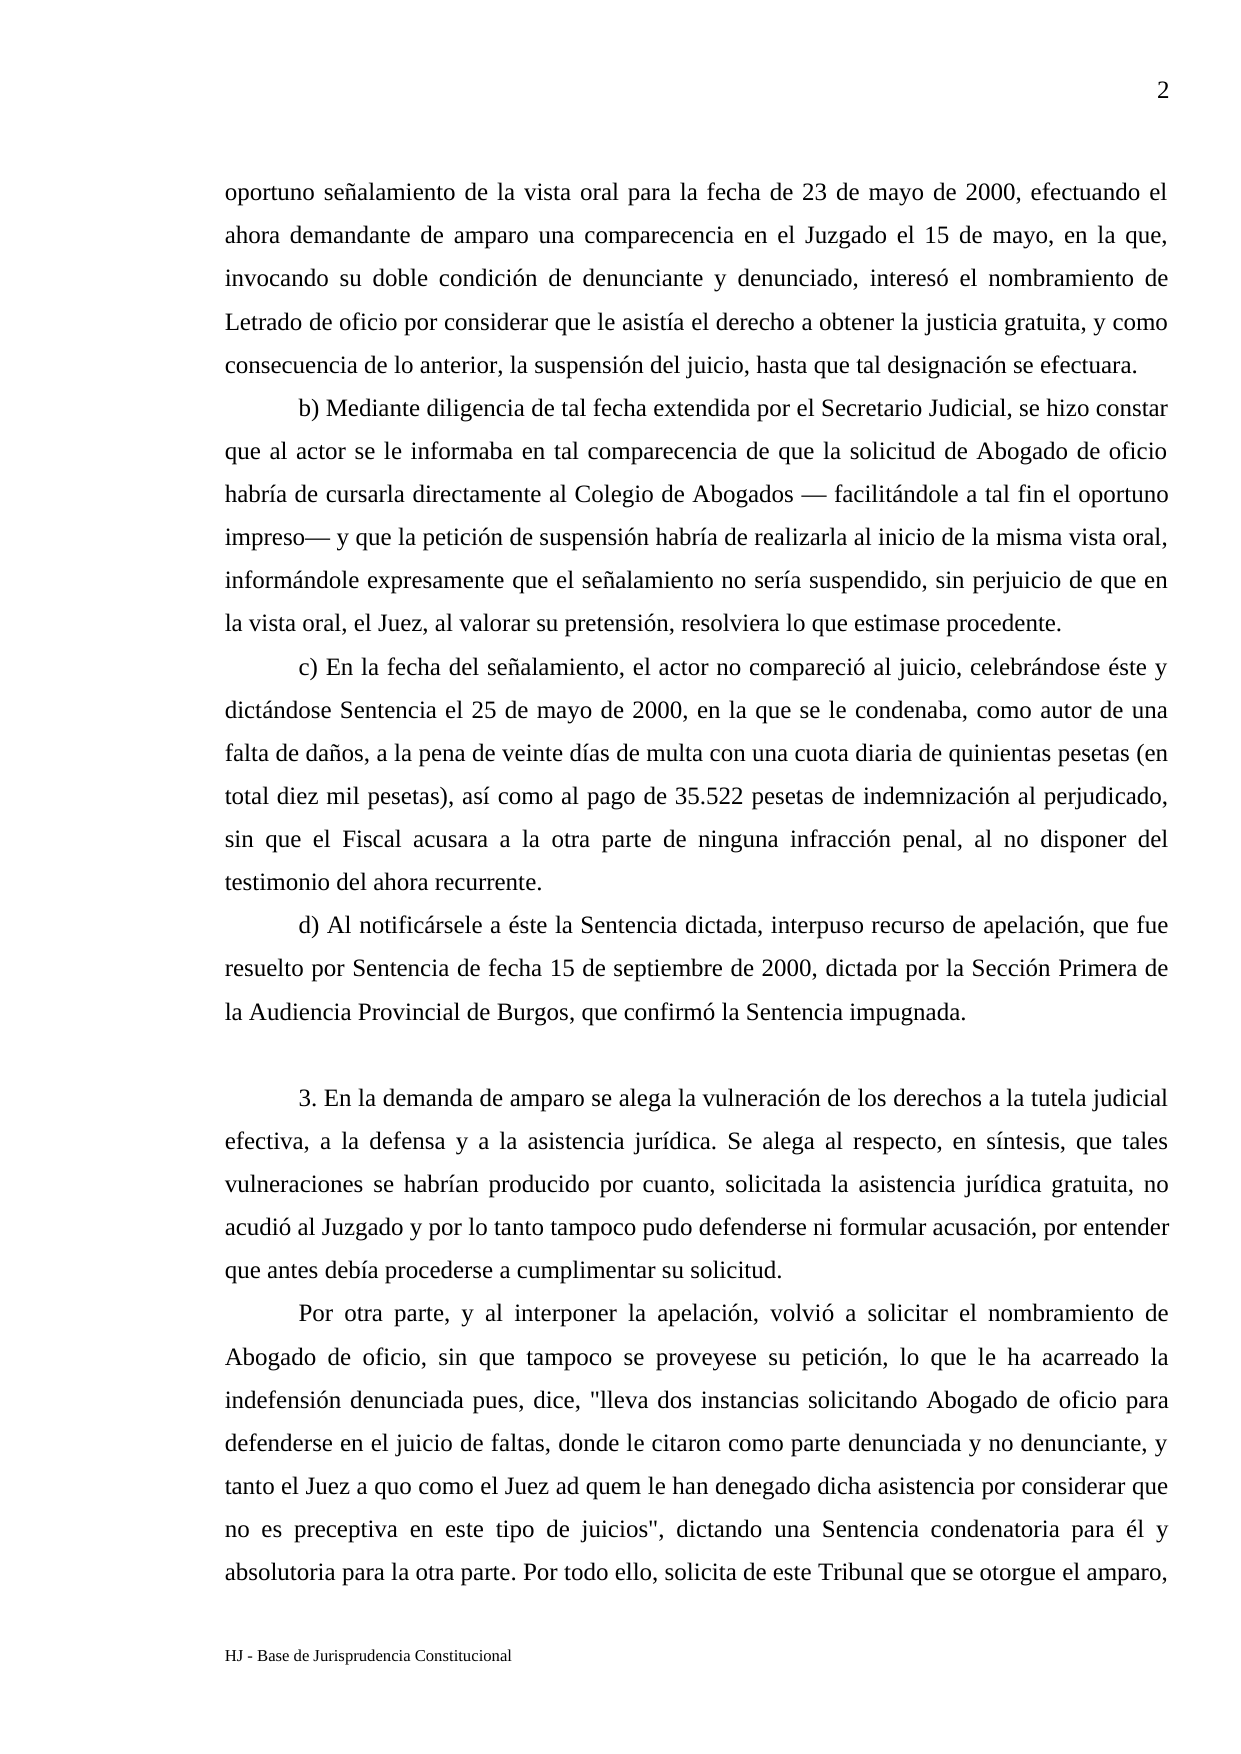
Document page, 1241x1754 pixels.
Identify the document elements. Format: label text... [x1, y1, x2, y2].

text b) Mediante diligencia de tal fecha extendida por el Secretario Judicial, se hizo constar que al actor se le informaba en tal comparecencia de que la solicitud de Abogado de oficio habría de cursarla directamente al Colegio de Abogados — facilitándole a tal fin el oportuno impreso— y que la petición de suspensión habría de realizarla al inicio de la misma vista oral, informándole expresamente que el señalamiento no sería suspendido, sin perjuicio de que en la vista oral, el Juez, al valorar su pretensión, resolviera lo que estimase procedente. [224, 393, 1169, 637]
text 3. En la demanda de amparo se alega la vulneración de los derechos a la tutela judicial efectiva, a la defensa y a la asistencia jurídica. Se alega al respecto, en síntesis, que tales vulneraciones se habrían producido por cuanto, solicitada la asistencia jurídica gratuita, no acudió al Juzgado y por lo tanto tampoco pudo defenderse ni formular acusación, por entender que antes debía procederse a cumplimentar su solicitud. [224, 1083, 1169, 1284]
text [224, 177, 1169, 378]
text d) Al notificársele a éste la Sentencia dictada, interpuso recurso de apelación, que fue resuelto por Sentencia de fecha 15 de septiembre de 2000, dictada por la Sección Primera de la Audiencia Provincial de Burgos, que confirmó la Sentencia impugnada. [224, 910, 1169, 1025]
text c) En la fecha del señalamiento, el actor no compareció al juicio, celebrándose éste y dictándose Sentencia el 25 de mayo de 2000, en la que se le condenaba, como autor de una falta de daños, a la pena de veinte días de multa con una cuota diaria de quinientas pesetas (en total diez mil pesetas), así como al pago de 35.522 pesetas de indemnización al perjudicado, sin que el Fiscal acusara a la otra parte de ninguna infracción penal, al no disponer del testimonio del ahora recurrente. [224, 652, 1169, 896]
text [224, 1298, 1169, 1586]
